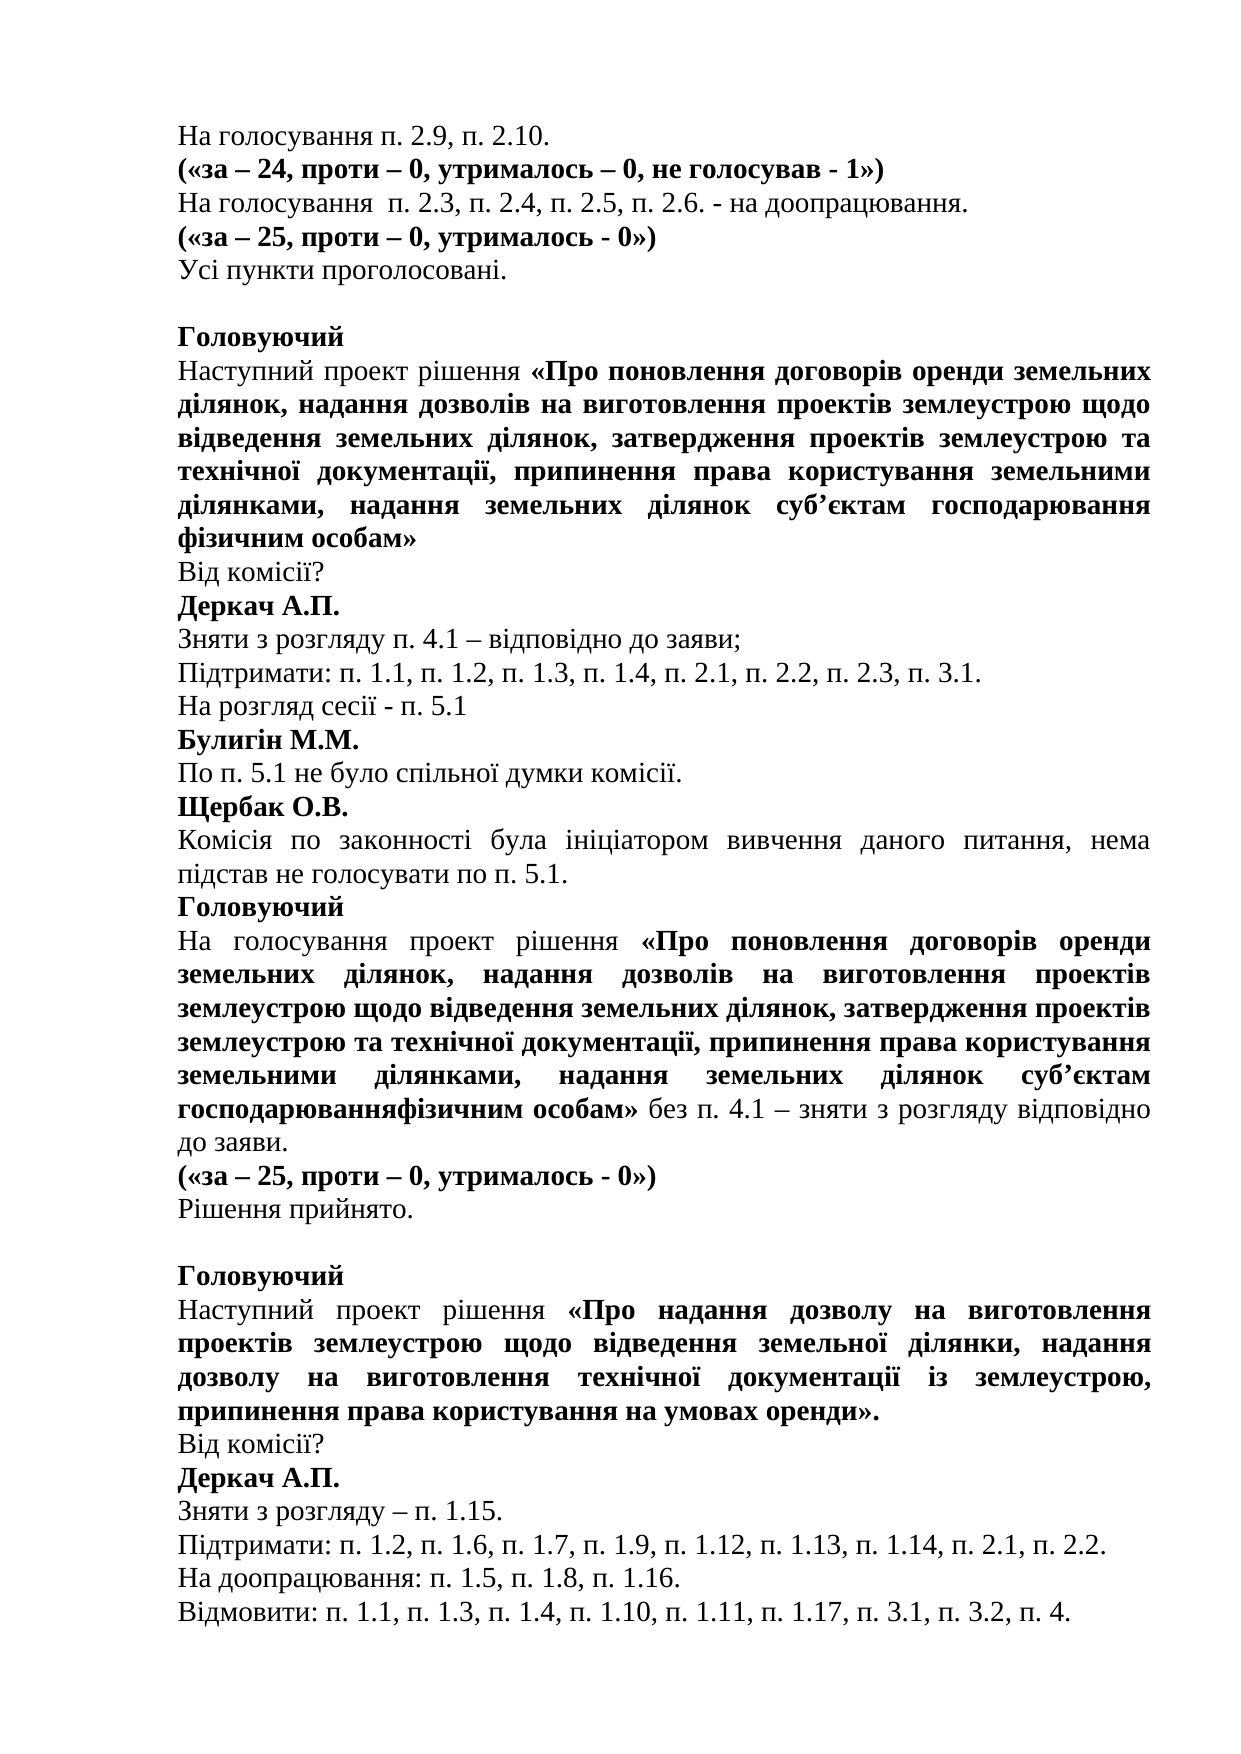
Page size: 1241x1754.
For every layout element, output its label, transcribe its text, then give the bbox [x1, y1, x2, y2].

text («за – 25, проти – 0, утрималось - 0») [177, 1158, 1152, 1191]
text Головуючий [177, 889, 1152, 923]
text Комісія по законності була ініціатором вивчення даного питання, нема підстав не голосувати по п. 5.1. [177, 822, 1152, 889]
text Зняти з розгляду п. 4.1 – відповідно до заяви; [177, 621, 1152, 655]
text Від комісії? [177, 554, 1152, 588]
text Головуючий [177, 1258, 1152, 1292]
text Підтримати: п. 1.1, п. 1.2, п. 1.3, п. 1.4, п. 2.1, п. 2.2, п. 2.3, п. 3.1. [177, 655, 1152, 688]
text Наступний проект рішення «Про поновлення договорів оренди земельних ділянок, надання дозволів на виготовлення проектів землеустрою щодо відведення земельних ділянок, затвердження проектів землеустрою та технічної документації, припинення права користування земельними ділянками, надання земельних ділянок суб’єктам господарювання фізичним особам» [177, 353, 1152, 554]
text Наступний проект рішення «Про надання дозволу на виготовлення проектів землеустрою щодо відведення земельної ділянки, надання дозволу на виготовлення технічної документації із землеустрою, припинення права користування на умовах оренди». [177, 1292, 1152, 1426]
text Усі пункти проголосовані. [177, 252, 1152, 286]
text По п. 5.1 не було спільної думки комісії. [177, 755, 1152, 789]
text Від комісії? [177, 1426, 1152, 1460]
text Булигін М.М. [177, 722, 1152, 755]
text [177, 152, 1152, 185]
text На доопрацювання: п. 1.5, п. 1.8, п. 1.16. [177, 1560, 1152, 1594]
text На голосування проект рішення «Про поновлення договорів оренди земельних ділянок, надання дозволів на виготовлення проектів землеустрою щодо відведення земельних ділянок, затвердження проектів землеустрою та технічної документації, припинення права користування земельними ділянками, надання земельних ділянок суб’єктам господарюванняфізичним особам» без п. 4.1 – зняти з розгляду відповідно до заяви. [177, 923, 1152, 1158]
text («за – 25, проти – 0, утрималось - 0») [177, 219, 1152, 252]
text Головуючий [177, 319, 1152, 353]
text Деркач А.П. [177, 1460, 1152, 1493]
text На розгляд сесії - п. 5.1 [177, 688, 1152, 722]
text Рішення прийнято. [177, 1191, 1152, 1225]
text На голосування п. 2.3, п. 2.4, п. 2.5, п. 2.6. - на доопрацювання. [177, 185, 1152, 219]
text Підтримати: п. 1.2, п. 1.6, п. 1.7, п. 1.9, п. 1.12, п. 1.13, п. 1.14, п. 2.1, п. 2.2. [177, 1527, 1152, 1560]
text Щербак О.В. [177, 789, 1152, 822]
text Зняти з розгляду – п. 1.15. [177, 1493, 1152, 1527]
text На голосування п. 2.9, п. 2.10. [177, 118, 1152, 152]
text Відмовити: п. 1.1, п. 1.3, п. 1.4, п. 1.10, п. 1.11, п. 1.17, п. 3.1, п. 3.2, п. 4. [177, 1594, 1152, 1627]
text Деркач А.П. [177, 588, 1152, 621]
